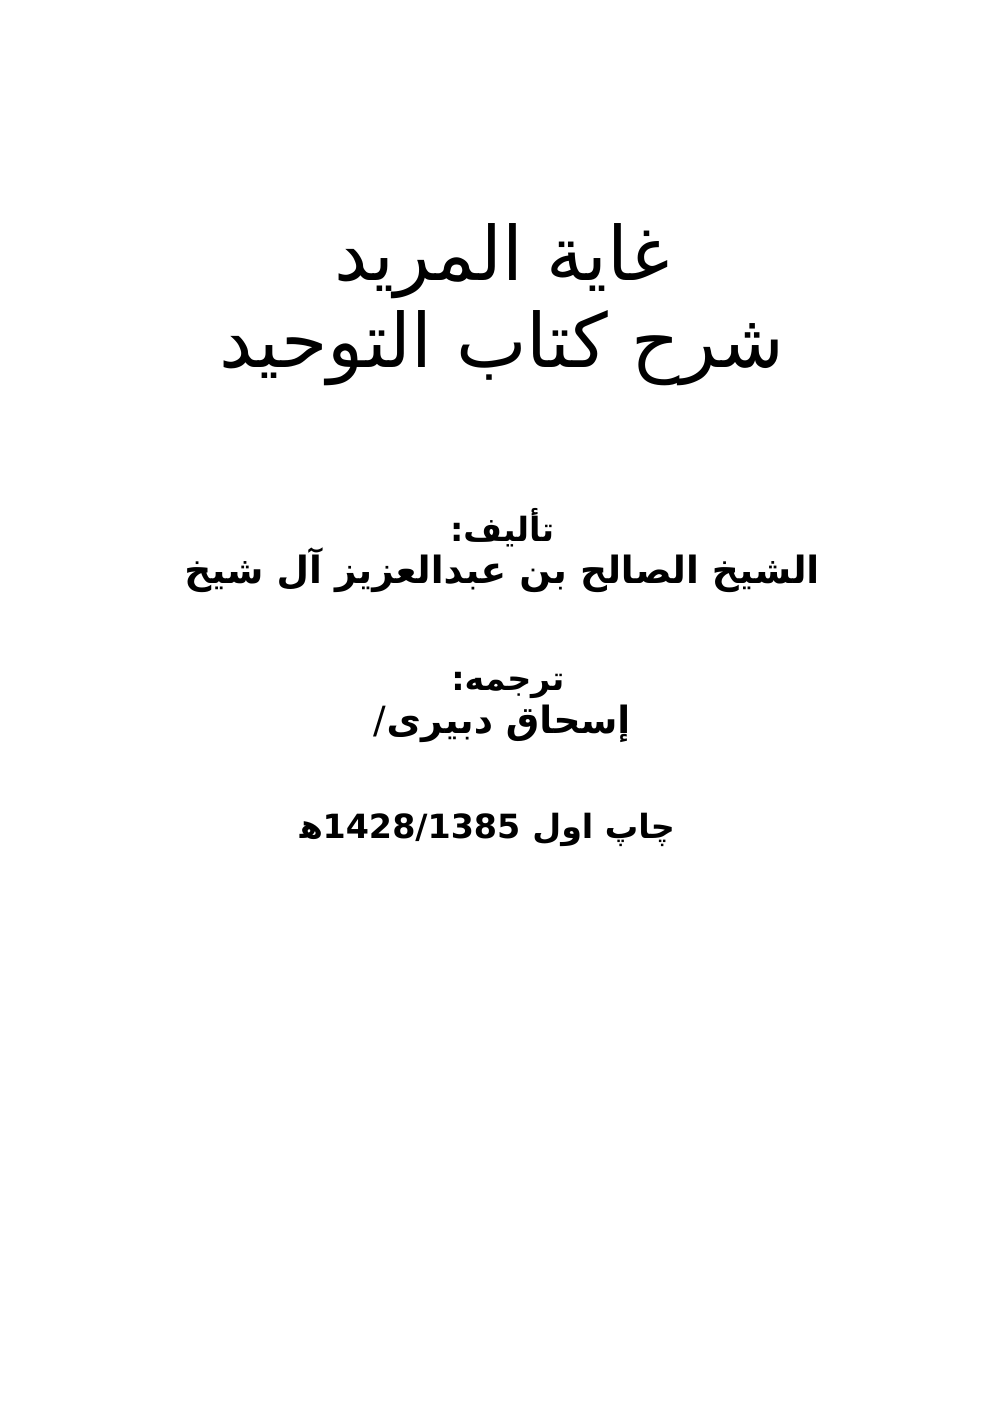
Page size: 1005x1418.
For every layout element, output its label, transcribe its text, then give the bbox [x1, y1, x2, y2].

text الشیخ الصالح بن عبدالعزیز آل شیخ [112, 549, 892, 593]
text چاپ اول 1428/1385ﻫ [112, 809, 892, 846]
text تألیف: [112, 510, 892, 549]
text ترجمه: [112, 660, 892, 699]
text إسحاق دبیری/ [112, 699, 892, 742]
text غایة المرید [112, 211, 892, 298]
text شرح کتاب التوحید [112, 298, 892, 385]
